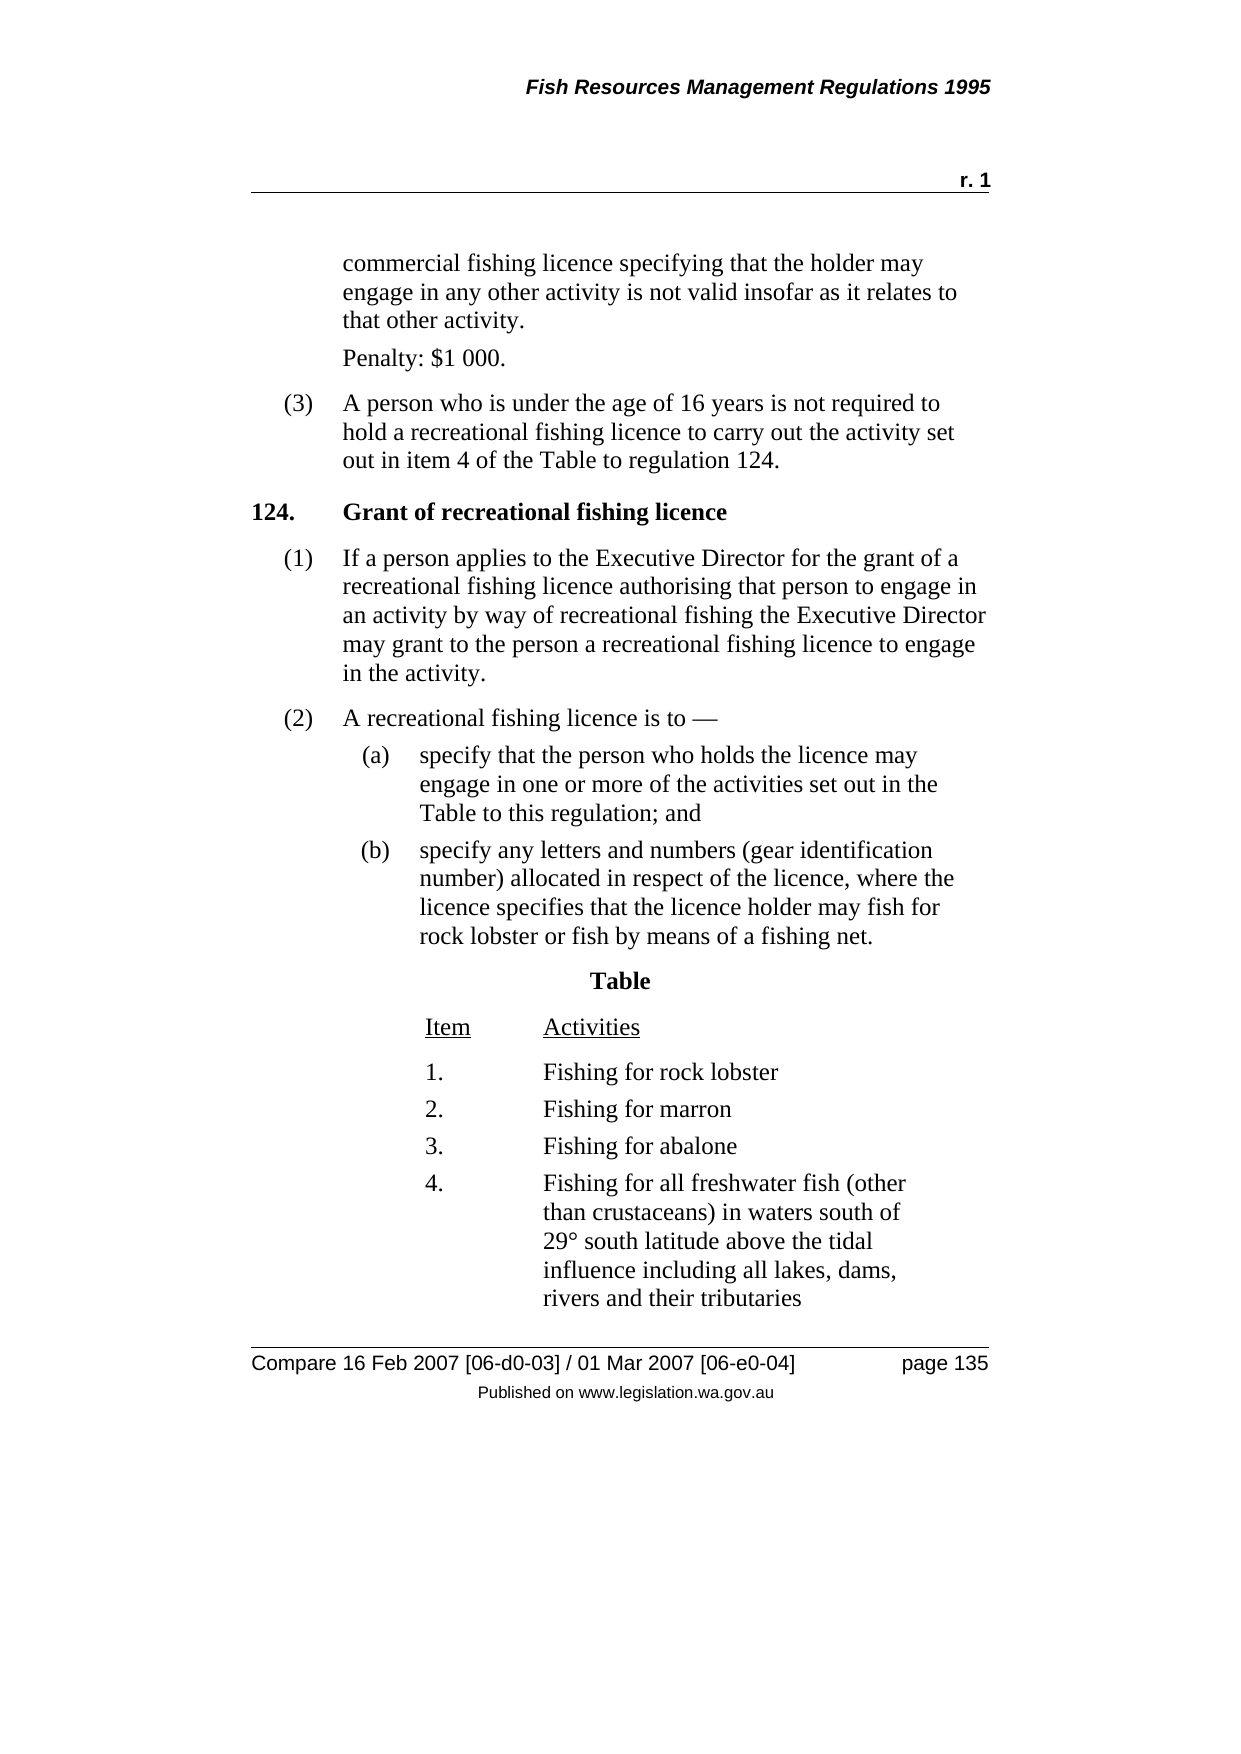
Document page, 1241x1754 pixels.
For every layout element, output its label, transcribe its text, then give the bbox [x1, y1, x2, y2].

text (a) specify that the person who holds the licence may engage in one or more of the activities set out in the Table to this regulation; and [251, 740, 989, 826]
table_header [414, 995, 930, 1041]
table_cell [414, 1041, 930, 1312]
text Penalty: $1 000. [251, 343, 989, 371]
text Table [251, 966, 989, 995]
text (2) A recreational fishing licence is to — [251, 703, 989, 732]
text (b) specify any letters and numbers (gear identification number) allocated in respect of the licence, where the licence specifies that the licence holder may fish for rock lobster or fish by means of a fishing net. [251, 835, 989, 950]
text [251, 248, 989, 334]
subtitle 124. Grant of recreational fishing licence [251, 497, 989, 526]
text (1) If a person applies to the Executive Director for the grant of a recreational fishing licence authorising that person to engage in an activity by way of recreational fishing the Executive Director may grant to the person a recreational fishing licence to engage in the activity. [251, 543, 989, 686]
text (3) A person who is under the age of 16 years is not required to hold a recreational fishing licence to carry out the activity set out in item 4 of the Table to regulation 124. [251, 388, 989, 474]
